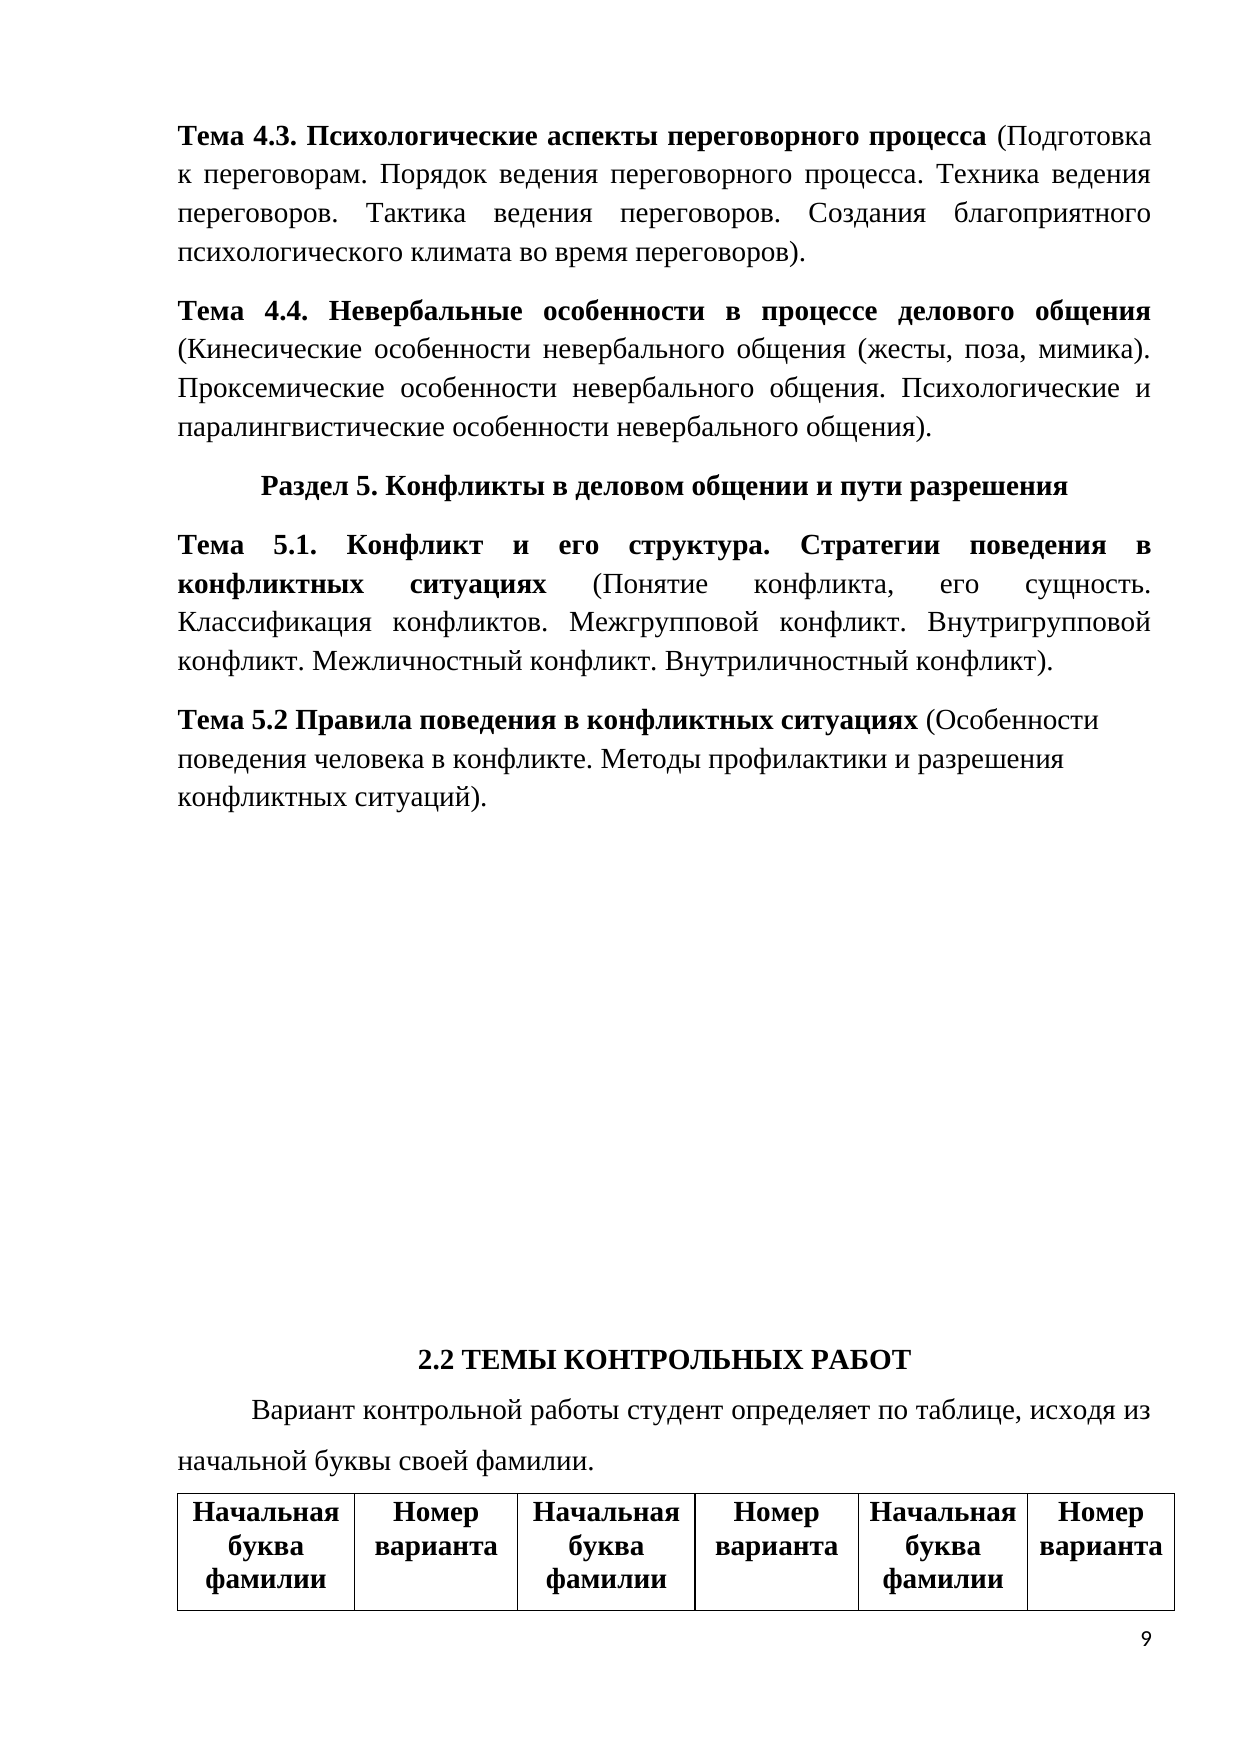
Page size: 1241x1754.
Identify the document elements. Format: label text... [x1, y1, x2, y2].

text Вариант контрольной работы студент определяет по таблице, исходя из начальной буквы своей фамилии. [177, 1392, 1152, 1476]
text 2.2 ТЕМЫ КОНТРОЛЬНЫХ РАБОТ [177, 1342, 1152, 1376]
table_header Начальная буква фамилии [178, 1494, 354, 1610]
table_header Номер варианта [355, 1494, 517, 1610]
table_header Номер варианта [696, 1494, 858, 1610]
table_header Номер варианта [1028, 1494, 1174, 1610]
text Тема 4.3. Психологические аспекты переговорного процесса (Подготовка к переговорам. Порядок ведения переговорного процесса. Техника ведения переговоров. Тактика ведения переговоров. Создания благоприятного психологического климата во время переговоров). [177, 118, 1152, 267]
table_header Начальная буква фамилии [859, 1494, 1027, 1610]
table_header Начальная буква фамилии [518, 1494, 694, 1610]
text Тема 5.1. Конфликт и его структура. Стратегии поведения в конфликтных ситуациях (Понятие конфликта, его сущность. Классификация конфликтов. Межгрупповой конфликт. Внутригрупповой конфликт. Межличностный конфликт. Внутриличностный конфликт). [177, 527, 1152, 677]
text Тема 4.4. Невербальные особенности в процессе делового общения (Кинесические особенности невербального общения (жесты, поза, мимика). Проксемические особенности невербального общения. Психологические и паралингвистические особенности невербального общения). [177, 293, 1152, 442]
text Раздел 5. Конфликты в деловом общении и пути разрешения [177, 468, 1152, 502]
text Тема 5.2 Правила поведения в конфликтных ситуациях (Особенности поведения человека в конфликте. Методы профилактики и разрешения конфликтных ситуаций). [177, 702, 1152, 813]
